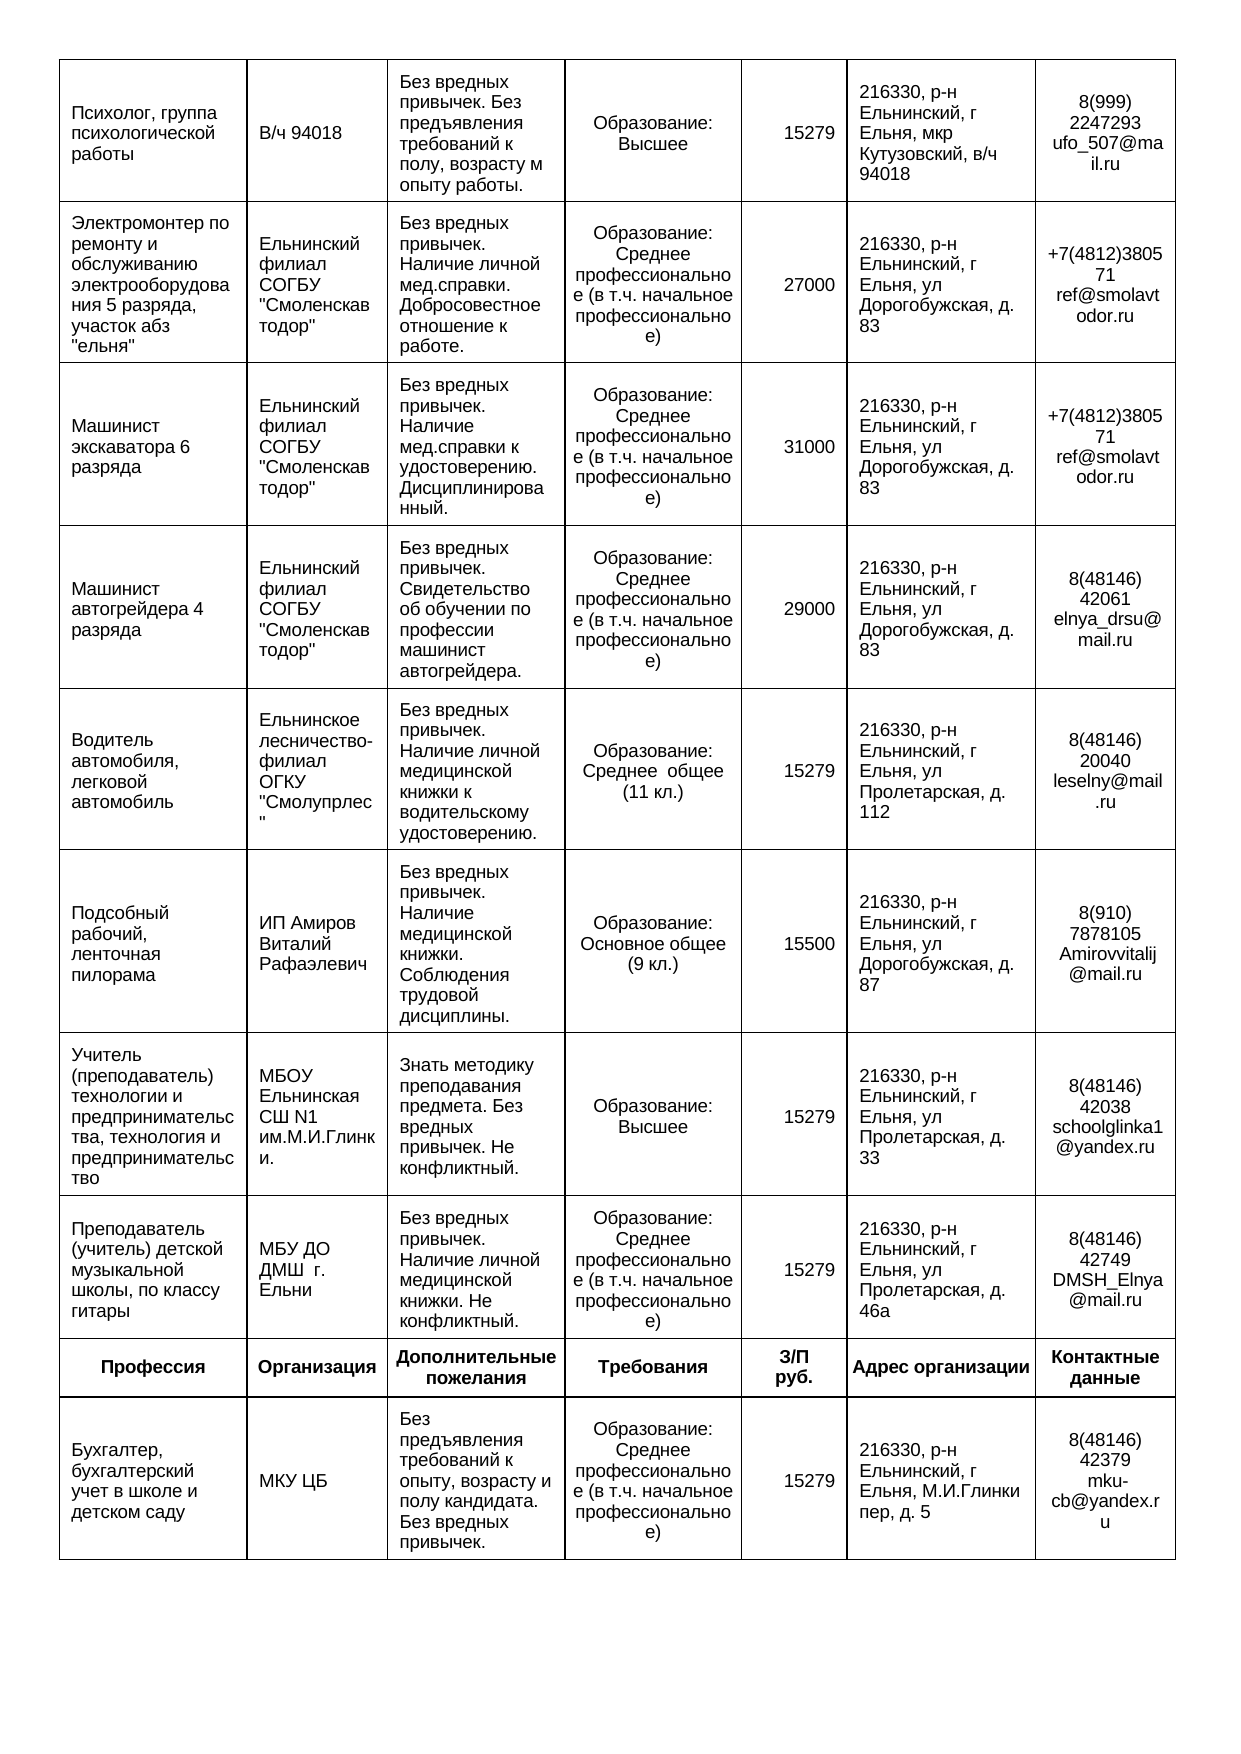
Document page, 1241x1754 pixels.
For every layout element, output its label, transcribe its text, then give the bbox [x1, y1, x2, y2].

table_cell 31000 [742, 363, 846, 525]
table_cell +7(4812)380571 ref@smolavtodor.ru [1036, 202, 1175, 362]
table_cell Образование: Высшее [566, 1033, 741, 1195]
table_cell Профессия [60, 1339, 246, 1396]
table_cell Психолог, группа психологической работы [60, 60, 246, 201]
table_cell Без вредных привычек. Наличие медицинской книжки. Соблюдения трудовой дисциплины. [388, 850, 564, 1032]
table_cell 29000 [742, 526, 846, 687]
table_cell ИП Амиров Виталий Рафаэлевич [248, 850, 387, 1032]
table_cell 15279 [742, 1398, 846, 1559]
table_cell МКУ ЦБ [248, 1398, 387, 1559]
table_cell 15500 [742, 850, 846, 1032]
table_cell 15279 [742, 689, 846, 848]
table_cell З/П руб. [742, 1339, 846, 1396]
table_cell Образование: Среднее профессиональное (в т.ч. начальное профессиональное) [566, 526, 741, 687]
table_cell Контактные данные [1036, 1339, 1175, 1396]
table_cell Дополнительные пожелания [388, 1339, 564, 1396]
table_cell Образование: Основное общее (9 кл.) [566, 850, 741, 1032]
table_cell Без вредных привычек. Наличие личной медицинской книжки. Не конфликтный. [388, 1196, 564, 1338]
table_cell 216330, р-н Ельнинский, г Ельня, ул Дорогобужская, д. 87 [848, 850, 1035, 1032]
table_cell Без предъявления требований к опыту, возрасту и полу кандидата. Без вредных привычек. [388, 1398, 564, 1559]
table_cell 216330, р-н Ельнинский, г Ельня, М.И.Глинки пер, д. 5 [848, 1398, 1035, 1559]
table_cell Знать методику преподавания предмета. Без вредных привычек. Не конфликтный. [388, 1033, 564, 1195]
table_cell Без вредных привычек. Свидетельство об обучении по профессии машинист автогрейдера. [388, 526, 564, 687]
table_cell +7(4812)380571 ref@smolavtodor.ru [1036, 363, 1175, 525]
table_cell Без вредных привычек. Наличие мед.справки к удостоверению. Дисциплинированный. [388, 363, 564, 525]
table_cell Ельнинский филиал СОГБУ "Смоленскавтодор" [248, 202, 387, 362]
table_cell В/ч 94018 [248, 60, 387, 201]
table_cell 216330, р-н Ельнинский, г Ельня, ул Дорогобужская, д. 83 [848, 202, 1035, 362]
table_cell 8(48146) 42038 schoolglinka1@yandex.ru [1036, 1033, 1175, 1195]
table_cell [566, 1398, 741, 1559]
table_cell Без вредных привычек. Наличие личной медицинской книжки к водительскому удостоверению. [388, 689, 564, 848]
table_cell 8(48146) 42749 DMSH_Elnya@mail.ru [1036, 1196, 1175, 1338]
table_cell Без вредных привычек. Без предъявления требований к полу, возрасту м опыту работы. [388, 60, 564, 201]
table_cell Требования [566, 1339, 741, 1396]
table_cell МБОУ Ельнинская СШ N1 им.М.И.Глинки. [248, 1033, 387, 1195]
table_cell Электромонтер по ремонту и обслуживанию электрооборудования 5 разряда, участок абз "ельня" [60, 202, 246, 362]
table_cell 8(48146) 20040 leselny@mail.ru [1036, 689, 1175, 848]
table_cell 8(910) 7878105 Amirovvitalij@mail.ru [1036, 850, 1175, 1032]
table_cell Учитель (преподаватель) технологии и предпринимательства, технология и предпринимательство [60, 1033, 246, 1195]
table_cell Адрес организации [848, 1339, 1035, 1396]
table_cell 216330, р-н Ельнинский, г Ельня, ул Дорогобужская, д. 83 [848, 363, 1035, 525]
table_cell Организация [248, 1339, 387, 1396]
table_cell МБУ ДО ДМШ г. Ельни [248, 1196, 387, 1338]
table_cell 15279 [742, 1196, 846, 1338]
table_cell 216330, р-н Ельнинский, г Ельня, ул Пролетарская, д. 112 [848, 689, 1035, 848]
table_cell 15279 [742, 1033, 846, 1195]
table_cell Машинист автогрейдера 4 разряда [60, 526, 246, 687]
table_cell Образование: Среднее профессиональное (в т.ч. начальное профессиональное) [566, 363, 741, 525]
table_cell Ельнинское лесничество- филиал ОГКУ "Смолупрлес" [248, 689, 387, 848]
table_cell Образование: Среднее общее (11 кл.) [566, 689, 741, 848]
table_cell Машинист экскаватора 6 разряда [60, 363, 246, 525]
table_cell Ельнинский филиал СОГБУ "Смоленскавтодор" [248, 363, 387, 525]
table_cell Образование: Высшее [566, 60, 741, 201]
table_cell 8(48146) 42379 mku-cb@yandex.ru [1036, 1398, 1175, 1559]
table_cell Образование: Среднее профессиональное (в т.ч. начальное профессиональное) [566, 202, 741, 362]
table_cell 15279 [742, 60, 846, 201]
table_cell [1036, 60, 1175, 201]
table_cell Без вредных привычек. Наличие личной мед.справки. Добросовестное отношение к работе. [388, 202, 564, 362]
table_cell Бухгалтер, бухгалтерский учет в школе и детском саду [60, 1398, 246, 1559]
table_cell Преподаватель (учитель) детской музыкальной школы, по классу гитары [60, 1196, 246, 1338]
table_cell 8(48146) 42061 elnya_drsu@mail.ru [1036, 526, 1175, 687]
table_cell Образование: Среднее профессиональное (в т.ч. начальное профессиональное) [566, 1196, 741, 1338]
table_cell Водитель автомобиля, легковой автомобиль [60, 689, 246, 848]
table_cell 216330, р-н Ельнинский, г Ельня, ул Пролетарская, д. 33 [848, 1033, 1035, 1195]
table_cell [848, 60, 1035, 201]
table_cell 216330, р-н Ельнинский, г Ельня, ул Дорогобужская, д. 83 [848, 526, 1035, 687]
table_cell 27000 [742, 202, 846, 362]
table_cell Ельнинский филиал СОГБУ "Смоленскавтодор" [248, 526, 387, 687]
table_cell Подсобный рабочий, ленточная пилорама [60, 850, 246, 1032]
table_cell 216330, р-н Ельнинский, г Ельня, ул Пролетарская, д. 46а [848, 1196, 1035, 1338]
